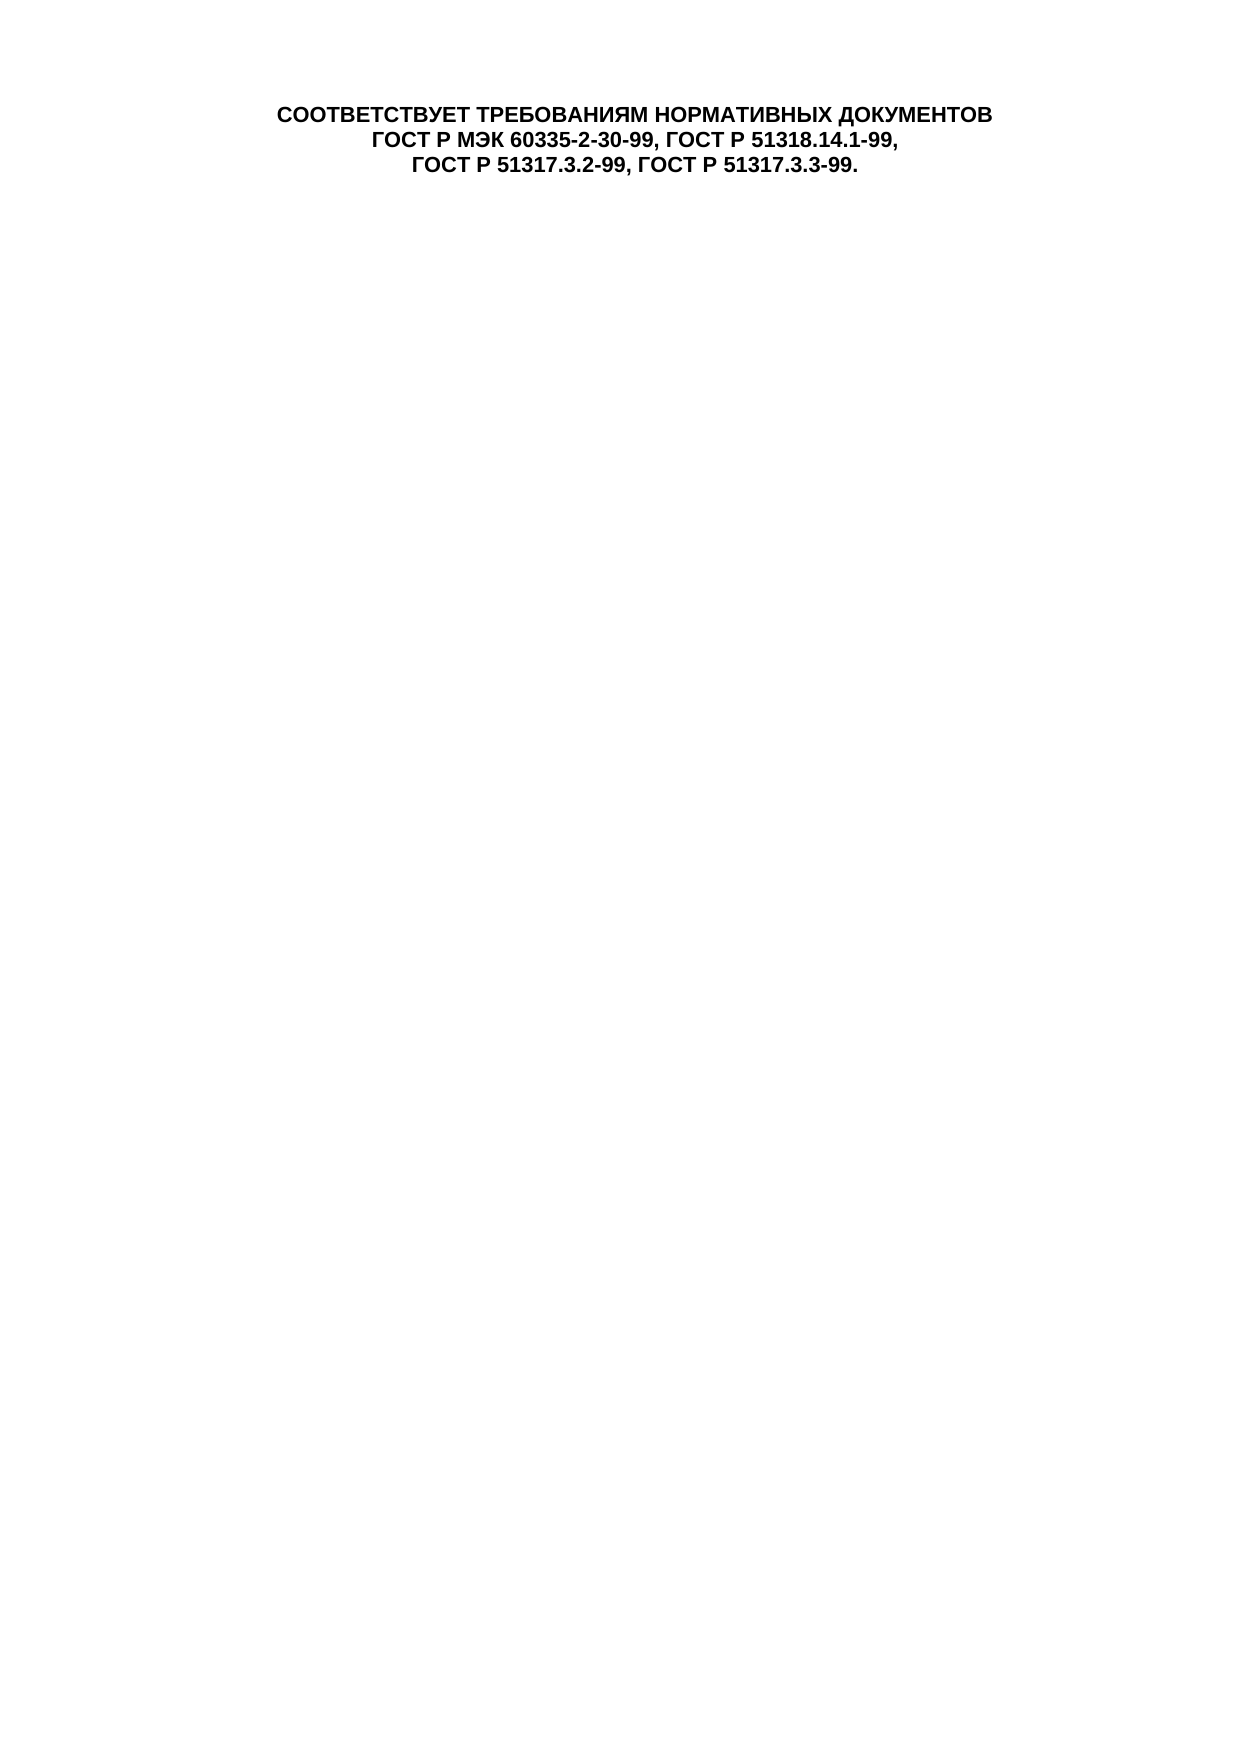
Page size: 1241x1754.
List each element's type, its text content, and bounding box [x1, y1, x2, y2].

text СООТВЕТСТВУЕТ ТРЕБОВАНИЯМ НОРМАТИВНЫХ ДОКУМЕНТОВ ГОСТ Р МЭК 60335-2-30-99, ГОСТ Р 51318.14.1-99, ГОСТ Р 51317.3.2-99, ГОСТ Р 51317.3.3-99. [59, 102, 1211, 177]
